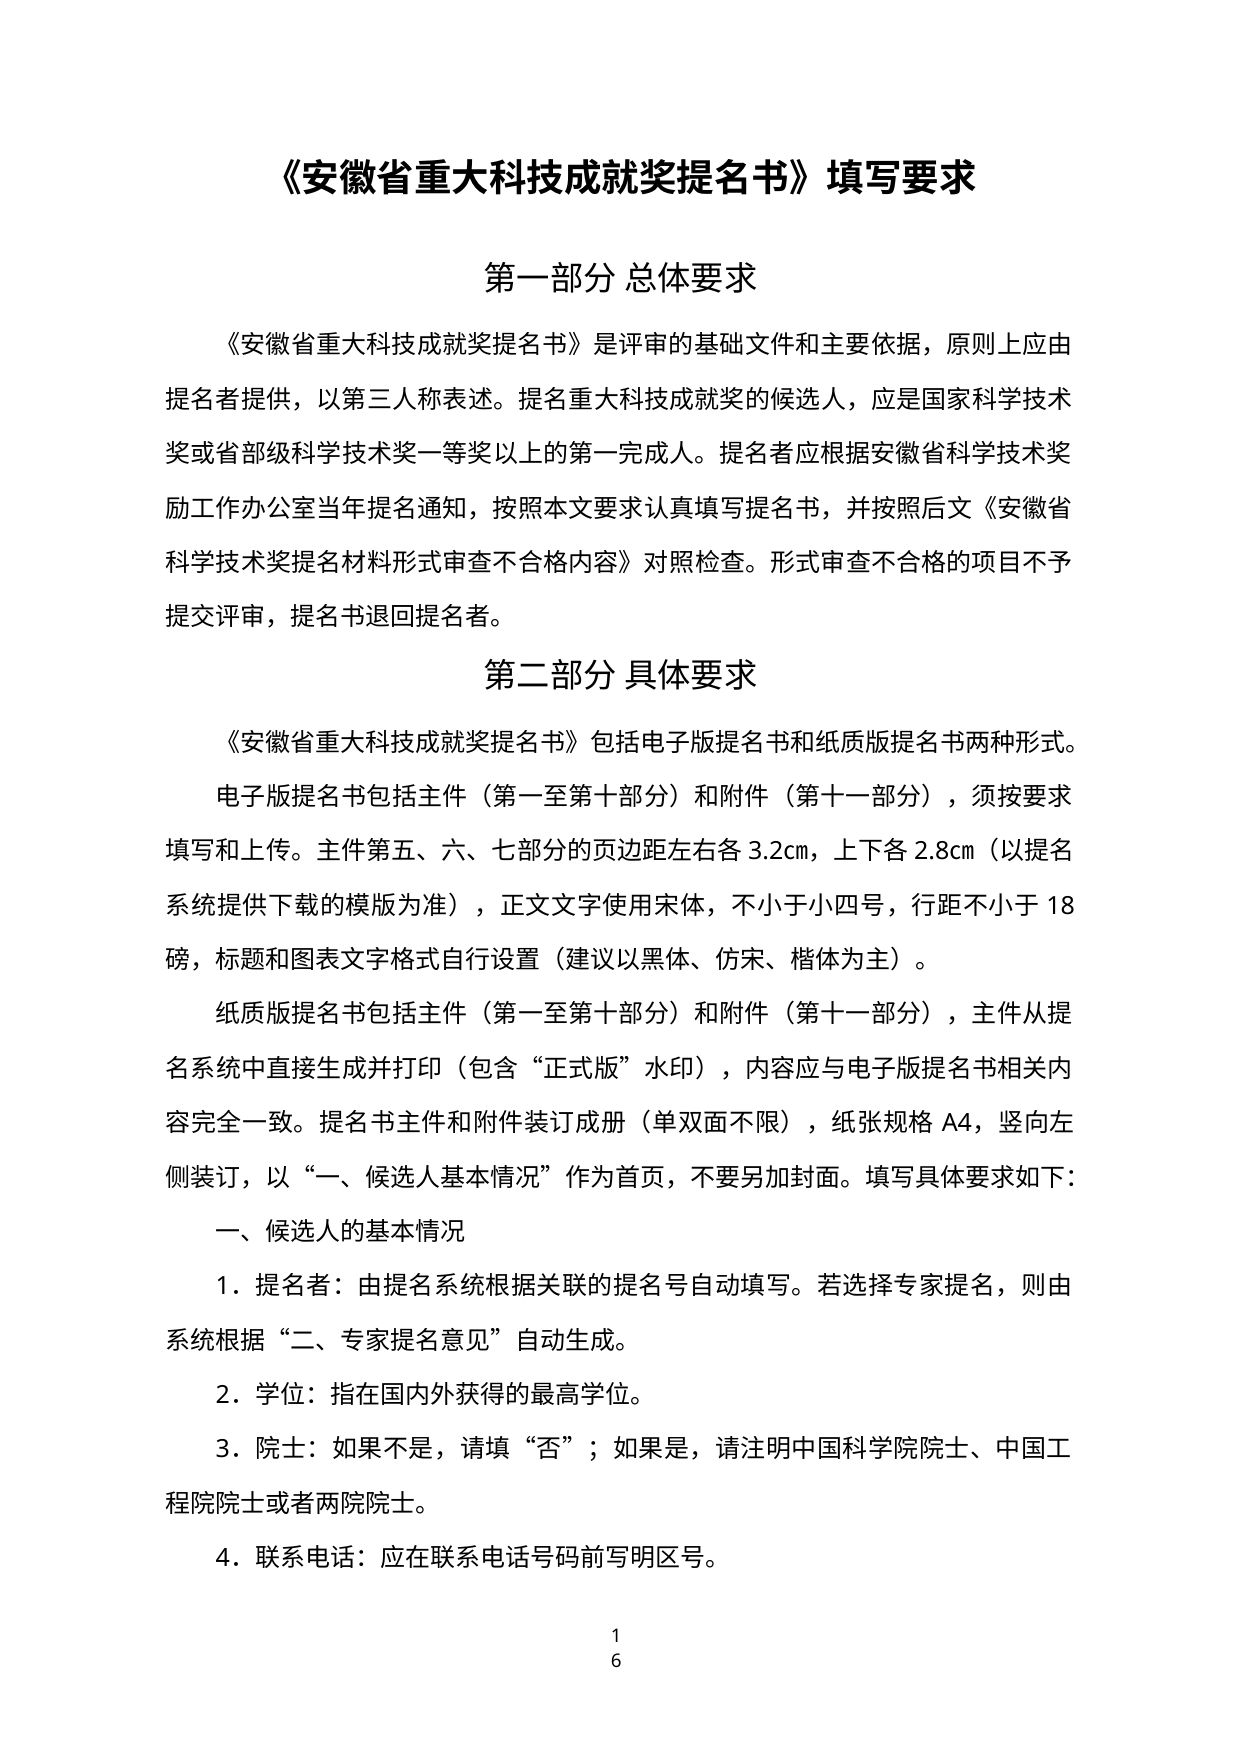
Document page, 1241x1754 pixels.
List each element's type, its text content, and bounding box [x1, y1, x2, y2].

text 3．院士：如果不是，请填“否”；如果是，请注明中国科学院院士、中国工程院院士或者两院院士。 [165, 1429, 1075, 1519]
text 第二部分 具体要求 [165, 651, 1075, 697]
text 4．联系电话：应在联系电话号码前写明区号。 [165, 1538, 1075, 1574]
text 一、候选人的基本情况 [165, 1211, 1075, 1248]
text 《安徽省重大科技成就奖提名书》填写要求 [165, 148, 1075, 202]
text 1．提名者：由提名系统根据关联的提名号自动填写。若选择专家提名，则由系统根据“二、专家提名意见”自动生成。 [165, 1266, 1075, 1356]
text 2．学位：指在国内外获得的最高学位。 [165, 1374, 1075, 1411]
text 第一部分 总体要求 [165, 254, 1075, 300]
text 电子版提名书包括主件（第一至第十部分）和附件（第十一部分），须按要求填写和上传。主件第五、六、七部分的页边距左右各3.2㎝，上下各2.8㎝（以提名系统提供下载的模版为准），正文文字使用宋体，不小于小四号，行距不小于18磅，标题和图表文字格式自行设置（建议以黑体、仿宋、楷体为主）。 [165, 776, 1075, 976]
text 《安徽省重大科技成就奖提名书》是评审的基础文件和主要依据，原则上应由提名者提供，以第三人称表述。提名重大科技成就奖的候选人，应是国家科学技术奖或省部级科学技术奖一等奖以上的第一完成人。提名者应根据安徽省科学技术奖励工作办公室当年提名通知，按照本文要求认真填写提名书，并按照后文《安徽省科学技术奖提名材料形式审查不合格内容》对照检查。形式审查不合格的项目不予提交评审，提名书退回提名者。 [165, 325, 1075, 633]
text 纸质版提名书包括主件（第一至第十部分）和附件（第十一部分），主件从提名系统中直接生成并打印（包含“正式版”水印），内容应与电子版提名书相关内容完全一致。提名书主件和附件装订成册（单双面不限），纸张规格A4，竖向左侧装订，以“一、候选人基本情况”作为首页，不要另加封面。填写具体要求如下： [165, 994, 1075, 1193]
text 《安徽省重大科技成就奖提名书》包括电子版提名书和纸质版提名书两种形式。 [165, 722, 1075, 758]
